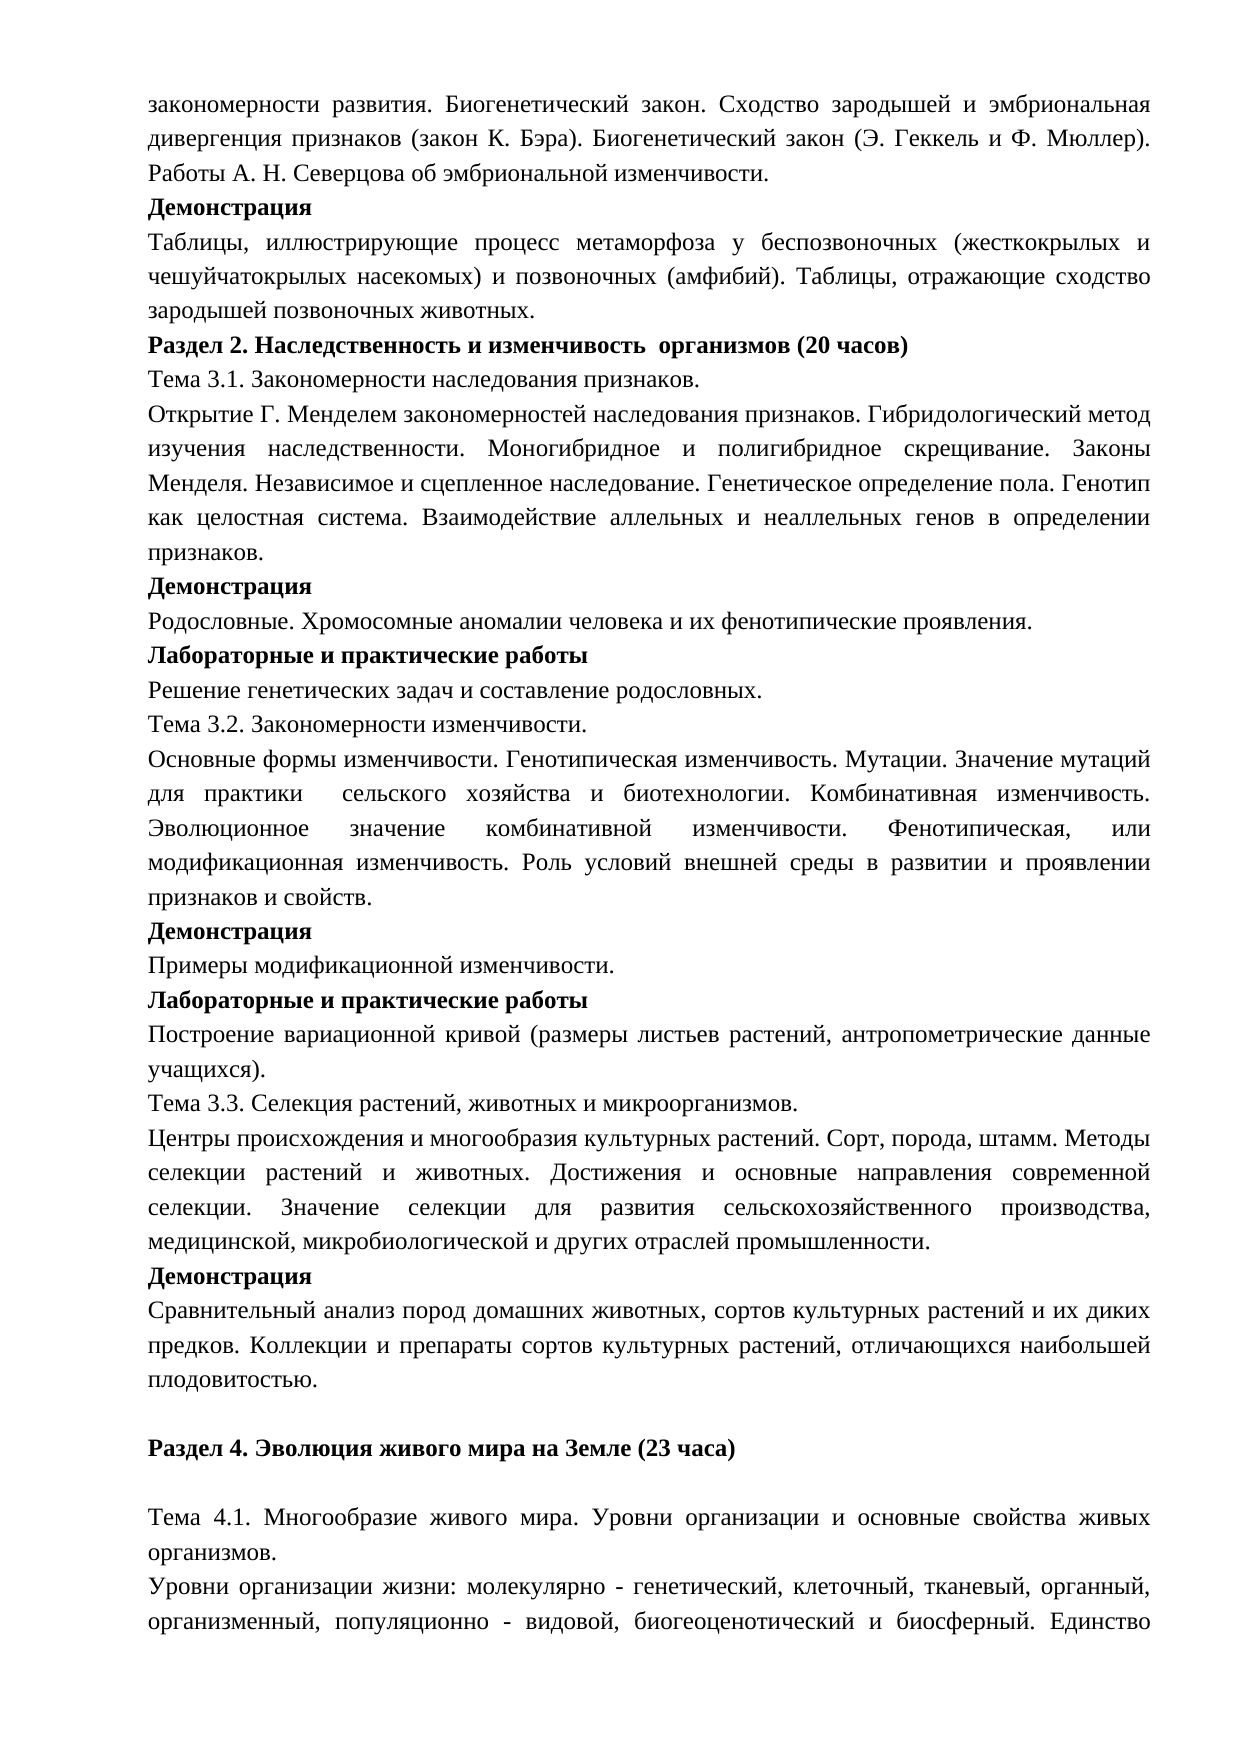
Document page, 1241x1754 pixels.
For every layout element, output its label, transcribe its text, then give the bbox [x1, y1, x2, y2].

text Центры происхождения и многообразия культурных растений. Сорт, порода, штамм. Методы селекции растений и животных. Достижения и основные направления современной селекции. Значение селекции для развития сельскохозяйственного производства, медицинской, микробиологической и других отраслей промышленности. [148, 1123, 1152, 1255]
text Раздел 4. Эволюция живого мира на Земле (23 часа) [148, 1433, 1152, 1462]
text Открытие Г. Менделем закономерностей наследования признаков. Гибридологический метод изучения наследственности. Моногибридное и полигибридное скрещивание. Законы Менделя. Независимое и сцепленное наследование. Генетическое определение пола. Генотип как целостная система. Взаимодействие аллельных и неаллельных генов в определении признаков. [148, 399, 1152, 566]
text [148, 1571, 1152, 1634]
text Родословные. Хромосомные аномалии человека и их фенотипические проявления. [148, 606, 1152, 634]
text Тема 3.1. Закономерности наследования признаков. [148, 364, 1152, 393]
text Демонстрация [148, 1261, 1152, 1290]
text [148, 89, 1152, 186]
text Раздел 2. Наследственность и изменчивость организмов (20 часов) [148, 330, 1152, 359]
text Построение вариационной кривой (размеры листьев растений, антропометрические данные учащихся). [148, 1019, 1152, 1083]
text Сравнительный анализ пород домашних животных, сортов культурных растений и их диких предков. Коллекции и препараты сортов культурных растений, отличающихся наибольшей плодовитостью. [148, 1295, 1152, 1393]
text Примеры модификационной изменчивости. [148, 951, 1152, 979]
text Лабораторные и практические работы [148, 640, 1152, 669]
text Тема 3.3. Селекция растений, животных и микроорганизмов. [148, 1088, 1152, 1117]
text Демонстрация [148, 571, 1152, 600]
text Демонстрация [148, 192, 1152, 221]
text Лабораторные и практические работы [148, 985, 1152, 1014]
text Таблицы, иллюстрирующие процесс метаморфоза у беспозвоночных (жесткокрылых и чешуйчатокрылых насекомых) и позвоночных (амфибий). Таблицы, отражающие сходство зародышей позвоночных животных. [148, 227, 1152, 324]
text Тема 3.2. Закономерности изменчивости. [148, 709, 1152, 738]
text Решение генетических задач и составление родословных. [148, 675, 1152, 703]
text Тема 4.1. Многообразие живого мира. Уровни организации и основные свойства живых организмов. [148, 1502, 1152, 1566]
text Демонстрация [148, 916, 1152, 945]
text Основные формы изменчивости. Генотипическая изменчивость. Мутации. Значение мутаций для практики сельского хозяйства и биотехнологии. Комбинативная изменчивость. Эволюционное значение комбинативной изменчивости. Фенотипическая, или модификационная изменчивость. Роль условий внешней среды в развитии и проявлении признаков и свойств. [148, 744, 1152, 910]
